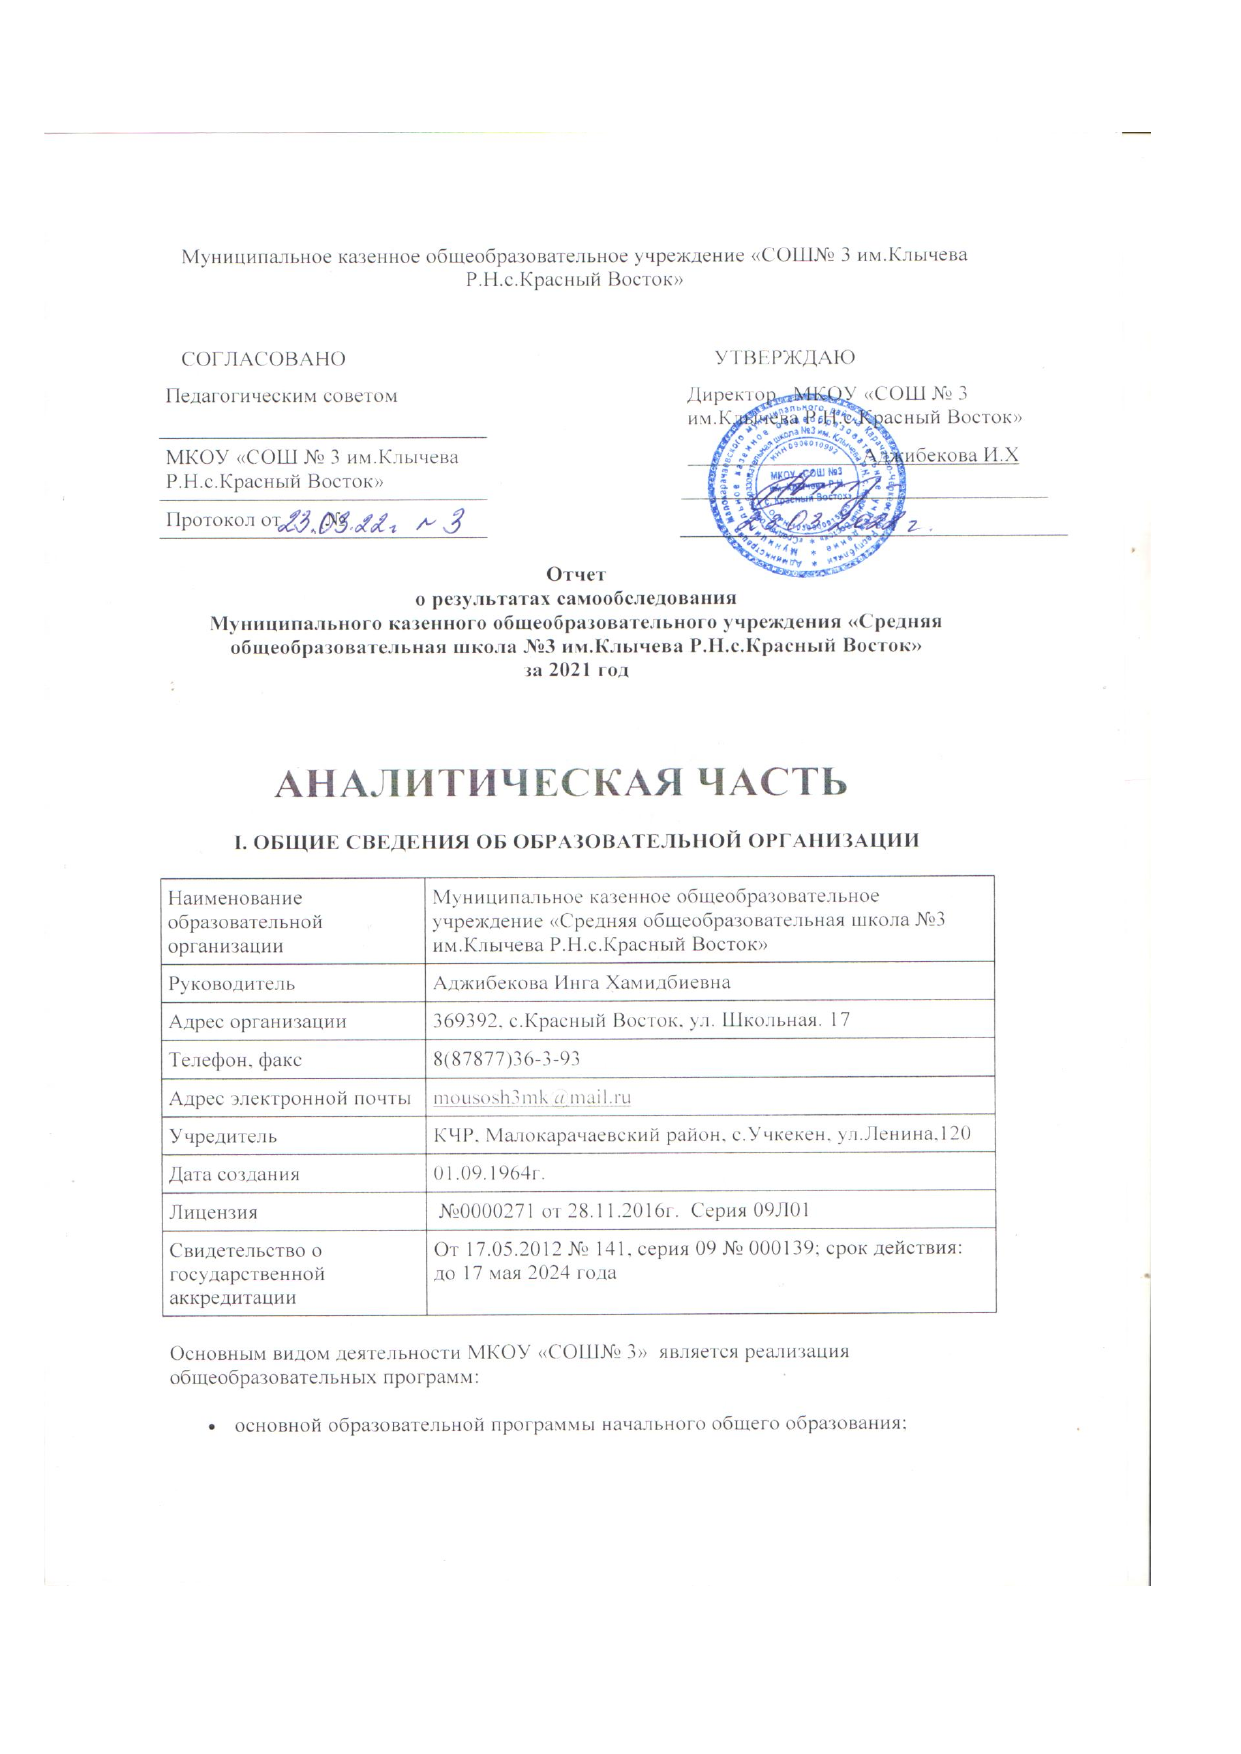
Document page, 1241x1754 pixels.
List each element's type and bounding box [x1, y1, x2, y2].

picture [44, 132, 1153, 1586]
